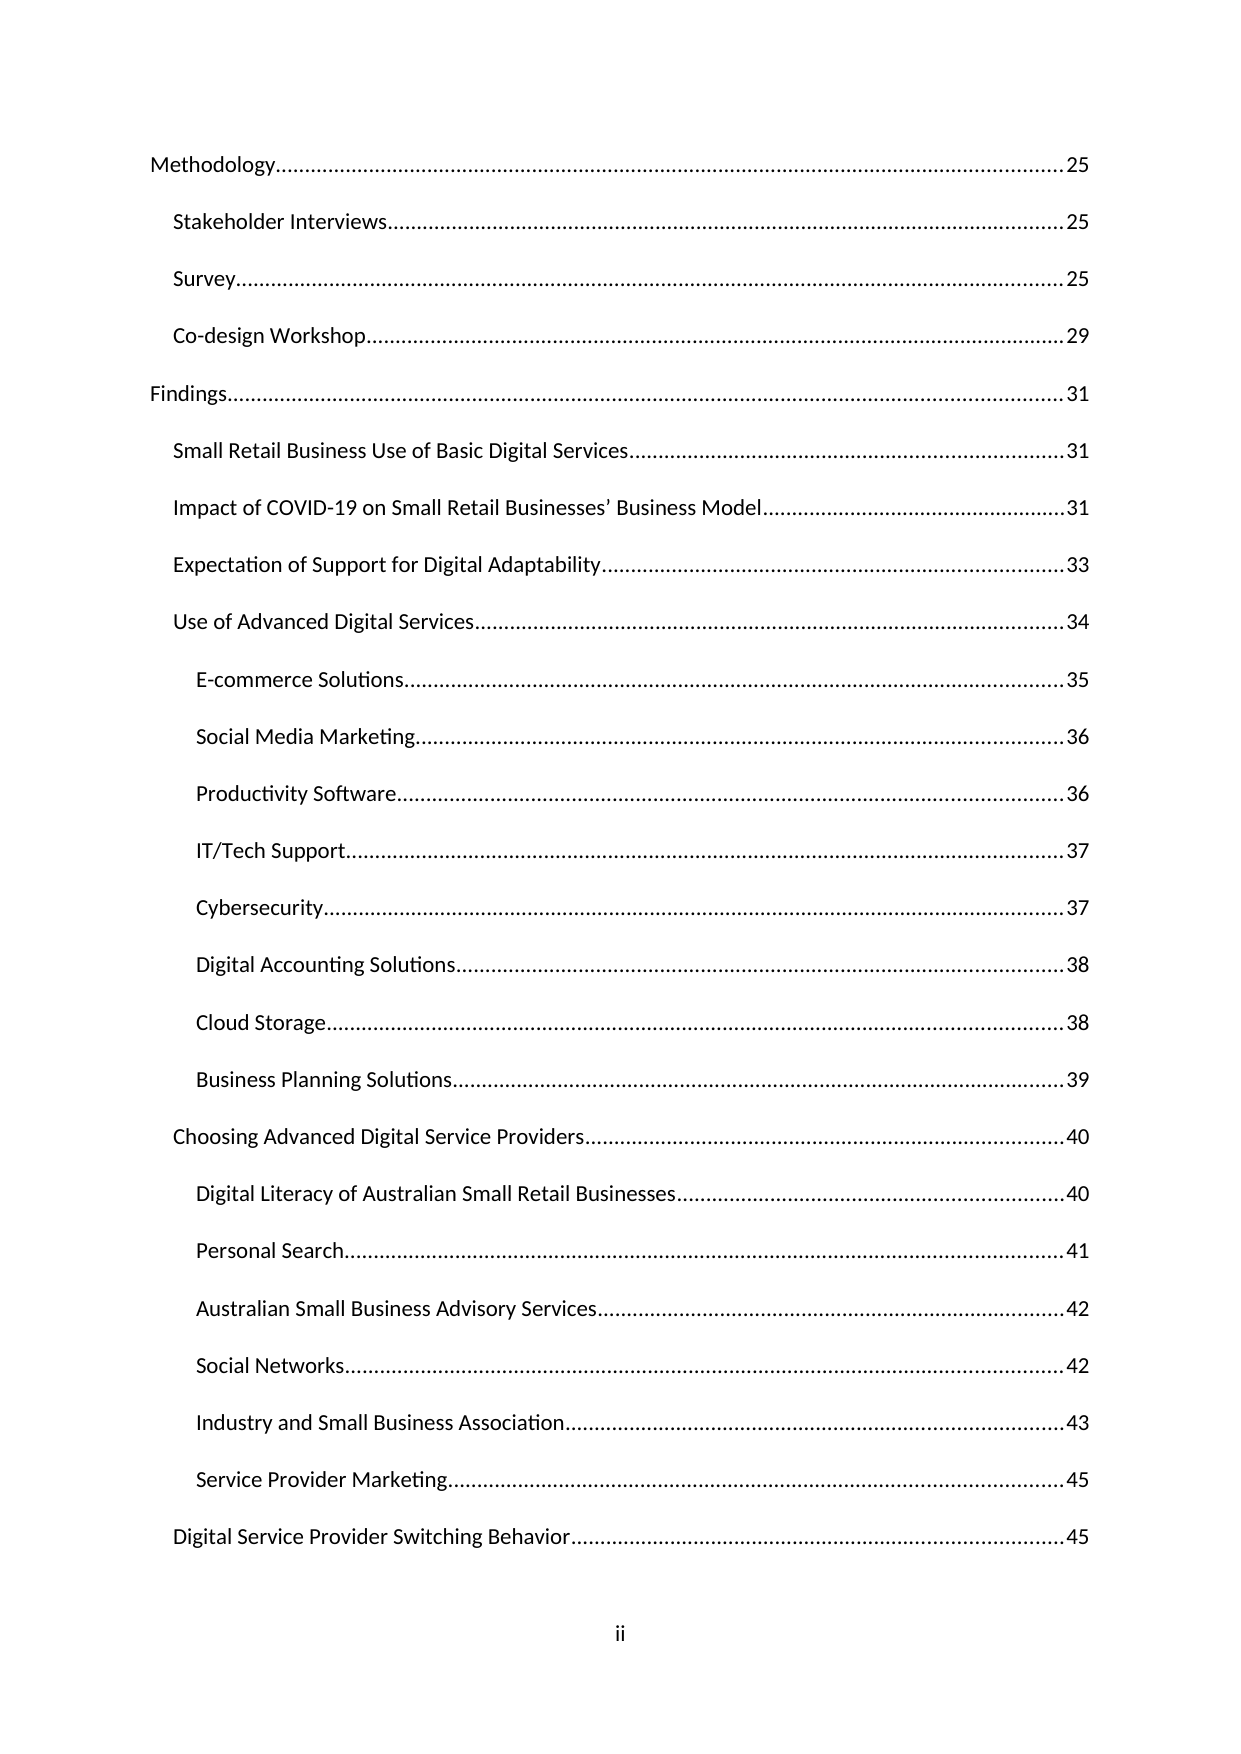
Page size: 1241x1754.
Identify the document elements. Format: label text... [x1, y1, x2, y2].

text Findings 31 [150, 379, 1090, 407]
text Productivity Software 36 [196, 779, 1090, 807]
text Expectation of Support for Digital Adaptability 33 [173, 550, 1090, 578]
text E-commerce Solutions 35 [196, 665, 1090, 693]
text Industry and Small Business Association 43 [196, 1408, 1090, 1436]
text Impact of COVID-19 on Small Retail Businesses’ Business Model 31 [173, 493, 1090, 521]
text Methodology 25 [150, 150, 1090, 178]
text Digital Service Provider Switching Behavior 45 [173, 1522, 1090, 1551]
text Service Provider Marketing 45 [196, 1465, 1090, 1493]
text Small Retail Business Use of Basic Digital Services 31 [173, 436, 1090, 464]
text Cloud Storage 38 [196, 1008, 1090, 1036]
text Business Planning Solutions 39 [196, 1065, 1090, 1093]
text IT/Tech Support 37 [196, 836, 1090, 864]
text Social Networks 42 [196, 1351, 1090, 1379]
text Co-design Workshop 29 [173, 322, 1090, 349]
text Digital Literacy of Australian Small Retail Businesses 40 [196, 1179, 1090, 1207]
text Digital Accounting Solutions 38 [196, 951, 1090, 979]
text Stakeholder Interviews 25 [173, 207, 1090, 235]
text Social Media Marketing 36 [196, 722, 1090, 750]
text Survey 25 [173, 264, 1090, 292]
text Choosing Advanced Digital Service Providers 40 [173, 1122, 1090, 1150]
text Cybersecurity 37 [196, 893, 1090, 921]
text Use of Advanced Digital Services 34 [173, 607, 1090, 636]
text Australian Small Business Advisory Services 42 [196, 1294, 1090, 1322]
text Personal Search 41 [196, 1237, 1090, 1264]
